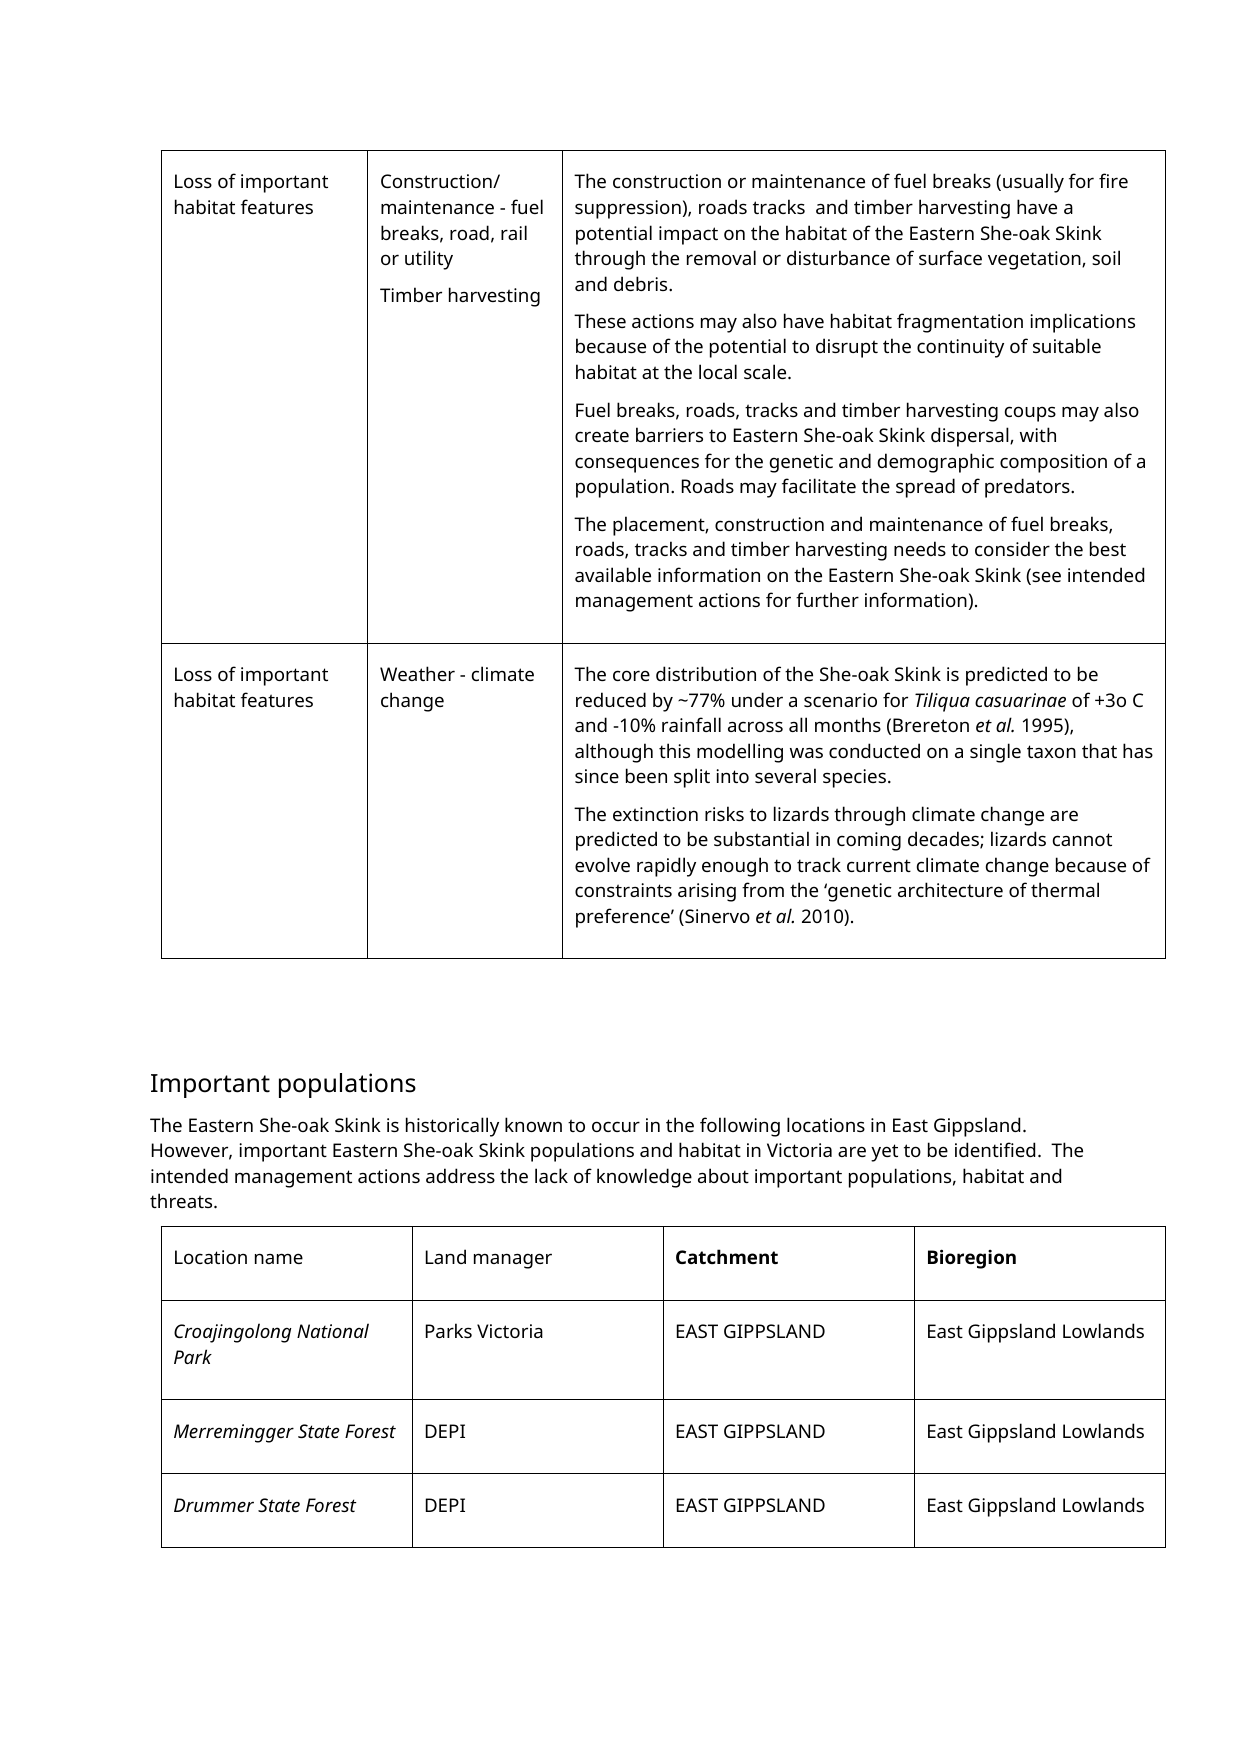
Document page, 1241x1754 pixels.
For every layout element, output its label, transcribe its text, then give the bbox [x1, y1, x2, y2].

table_cell Drummer State Forest [162, 1474, 412, 1547]
table_cell The construction or maintenance of fuel breaks (usually for fire suppression), roads tracks and timber harvesting have a potential impact on the habitat of the Eastern She-oak Skink through the removal or disturbance of surface vegetation, soil and debris. These actions may also have habitat fragmentation implications because of the potential to disrupt the continuity of suitable habitat at the local scale. Fuel breaks, roads, tracks and timber harvesting coups may also create barriers to Eastern She-oak Skink dispersal, with consequences for the genetic and demographic composition of a population. Roads may facilitate the spread of predators. The placement, construction and maintenance of fuel breaks, roads, tracks and timber harvesting needs to consider the best available information on the Eastern She-oak Skink (see intended management actions for further information). [563, 151, 1165, 643]
table_cell EAST GIPPSLAND [664, 1400, 914, 1473]
table_cell East Gippsland Lowlands [915, 1400, 1165, 1473]
table_cell The core distribution of the She-oak Skink is predicted to be reduced by ~77% under a scenario for Tiliqua casuarinae of +3o C and -10% rainfall across all months (Brereton et al. 1995), although this modelling was conducted on a single taxon that has since been split into several species. The extinction risks to lizards through climate change are predicted to be substantial in coming decades; lizards cannot evolve rapidly enough to track current climate change because of constraints arising from the ‘genetic architecture of thermal preference’ (Sinervo et al. 2010). [563, 644, 1165, 958]
table_header Location name [162, 1227, 412, 1300]
table_cell Parks Victoria [413, 1301, 663, 1399]
table_cell Loss of important habitat features [162, 151, 367, 643]
table_cell Weather - climate change [368, 644, 562, 958]
table_cell DEPI [413, 1400, 663, 1473]
table_cell Construction/maintenance - fuel breaks, road, rail or utility Timber harvesting [368, 151, 562, 643]
table_cell East Gippsland Lowlands [915, 1301, 1165, 1399]
table_cell EAST GIPPSLAND [664, 1474, 914, 1547]
table_header Catchment [664, 1227, 914, 1300]
table_cell DEPI [413, 1474, 663, 1547]
table_header Bioregion [915, 1227, 1165, 1300]
table_cell Merremingger State Forest [162, 1400, 412, 1473]
text Important populations [150, 1066, 1090, 1100]
table_cell Loss of important habitat features [162, 644, 367, 958]
text The Eastern She-oak Skink is historically known to occur in the following locations in East Gippsland. However, important Eastern She-oak Skink populations and habitat in Victoria are yet to be identified. The intended management actions address the lack of knowledge about important populations, habitat and threats. [150, 1112, 1090, 1214]
table_cell EAST GIPPSLAND [664, 1301, 914, 1399]
table_header Land manager [413, 1227, 663, 1300]
table_cell Croajingolong National Park [162, 1301, 412, 1399]
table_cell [915, 1474, 1165, 1547]
